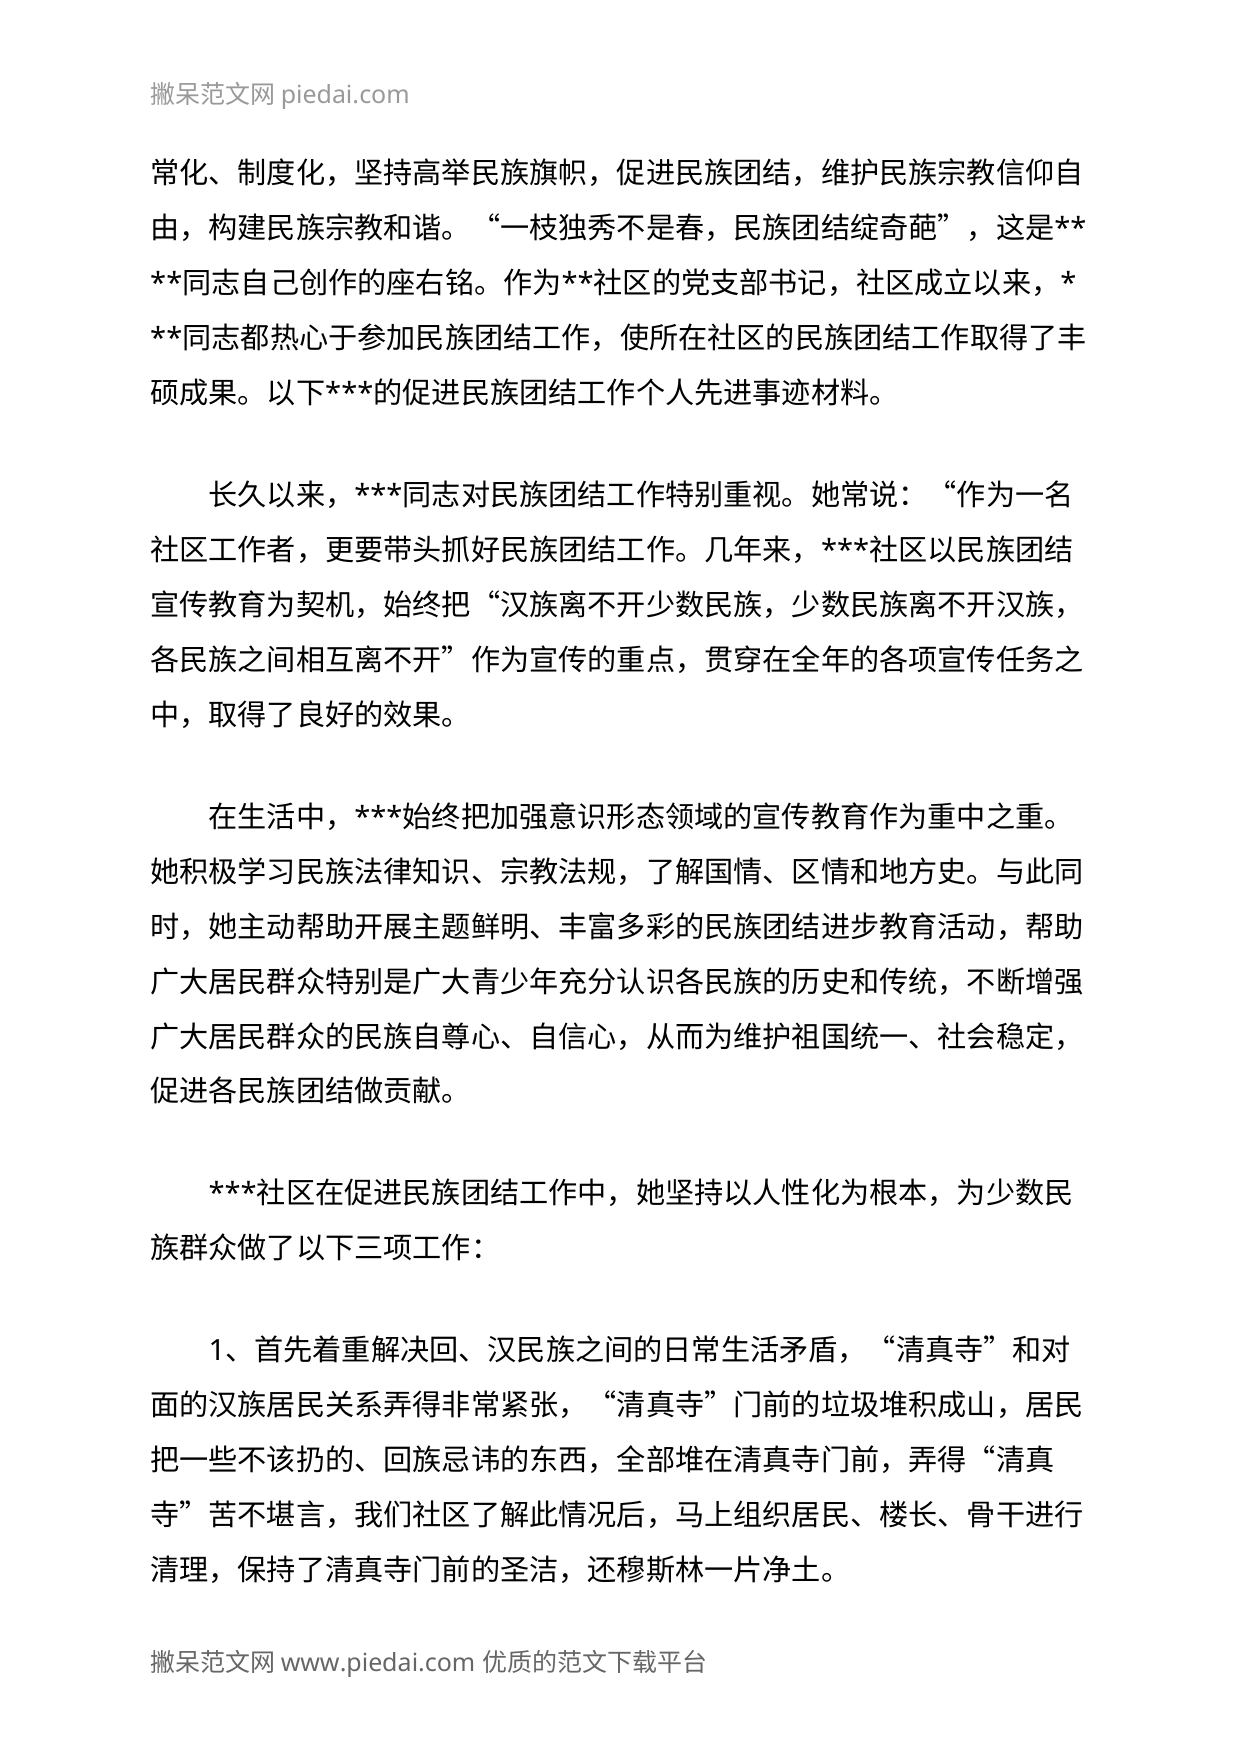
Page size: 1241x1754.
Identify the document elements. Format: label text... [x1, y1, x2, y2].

text 长久以来，***同志对民族团结工作特别重视。她常说：“作为一名社区工作者，更要带头抓好民族团结工作。几年来，***社区以民族团结宣传教育为契机，始终把“汉族离不开少数民族，少数民族离不开汉族，各民族之间相互离不开”作为宣传的重点，贯穿在全年的各项宣传任务之中，取得了良好的效果。 [150, 472, 1090, 734]
text 在生活中，***始终把加强意识形态领域的宣传教育作为重中之重。她积极学习民族法律知识、宗教法规，了解国情、区情和地方史。与此同时，她主动帮助开展主题鲜明、丰富多彩的民族团结进步教育活动，帮助广大居民群众特别是广大青少年充分认识各民族的历史和传统，不断增强广大居民群众的民族自尊心、自信心，从而为维护祖国统一、社会稳定，促进各民族团结做贡献。 [150, 793, 1090, 1110]
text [150, 150, 1090, 412]
text ***社区在促进民族团结工作中，她坚持以人性化为根本，为少数民族群众做了以下三项工作： [150, 1170, 1090, 1267]
text 1、首先着重解决回、汉民族之间的日常生活矛盾，“清真寺”和对面的汉族居民关系弄得非常紧张，“清真寺”门前的垃圾堆积成山，居民把一些不该扔的、回族忌讳的东西，全部堆在清真寺门前，弄得“清真寺”苦不堪言，我们社区了解此情况后，马上组织居民、楼长、骨干进行清理，保持了清真寺门前的圣洁，还穆斯林一片净土。 [150, 1327, 1090, 1588]
